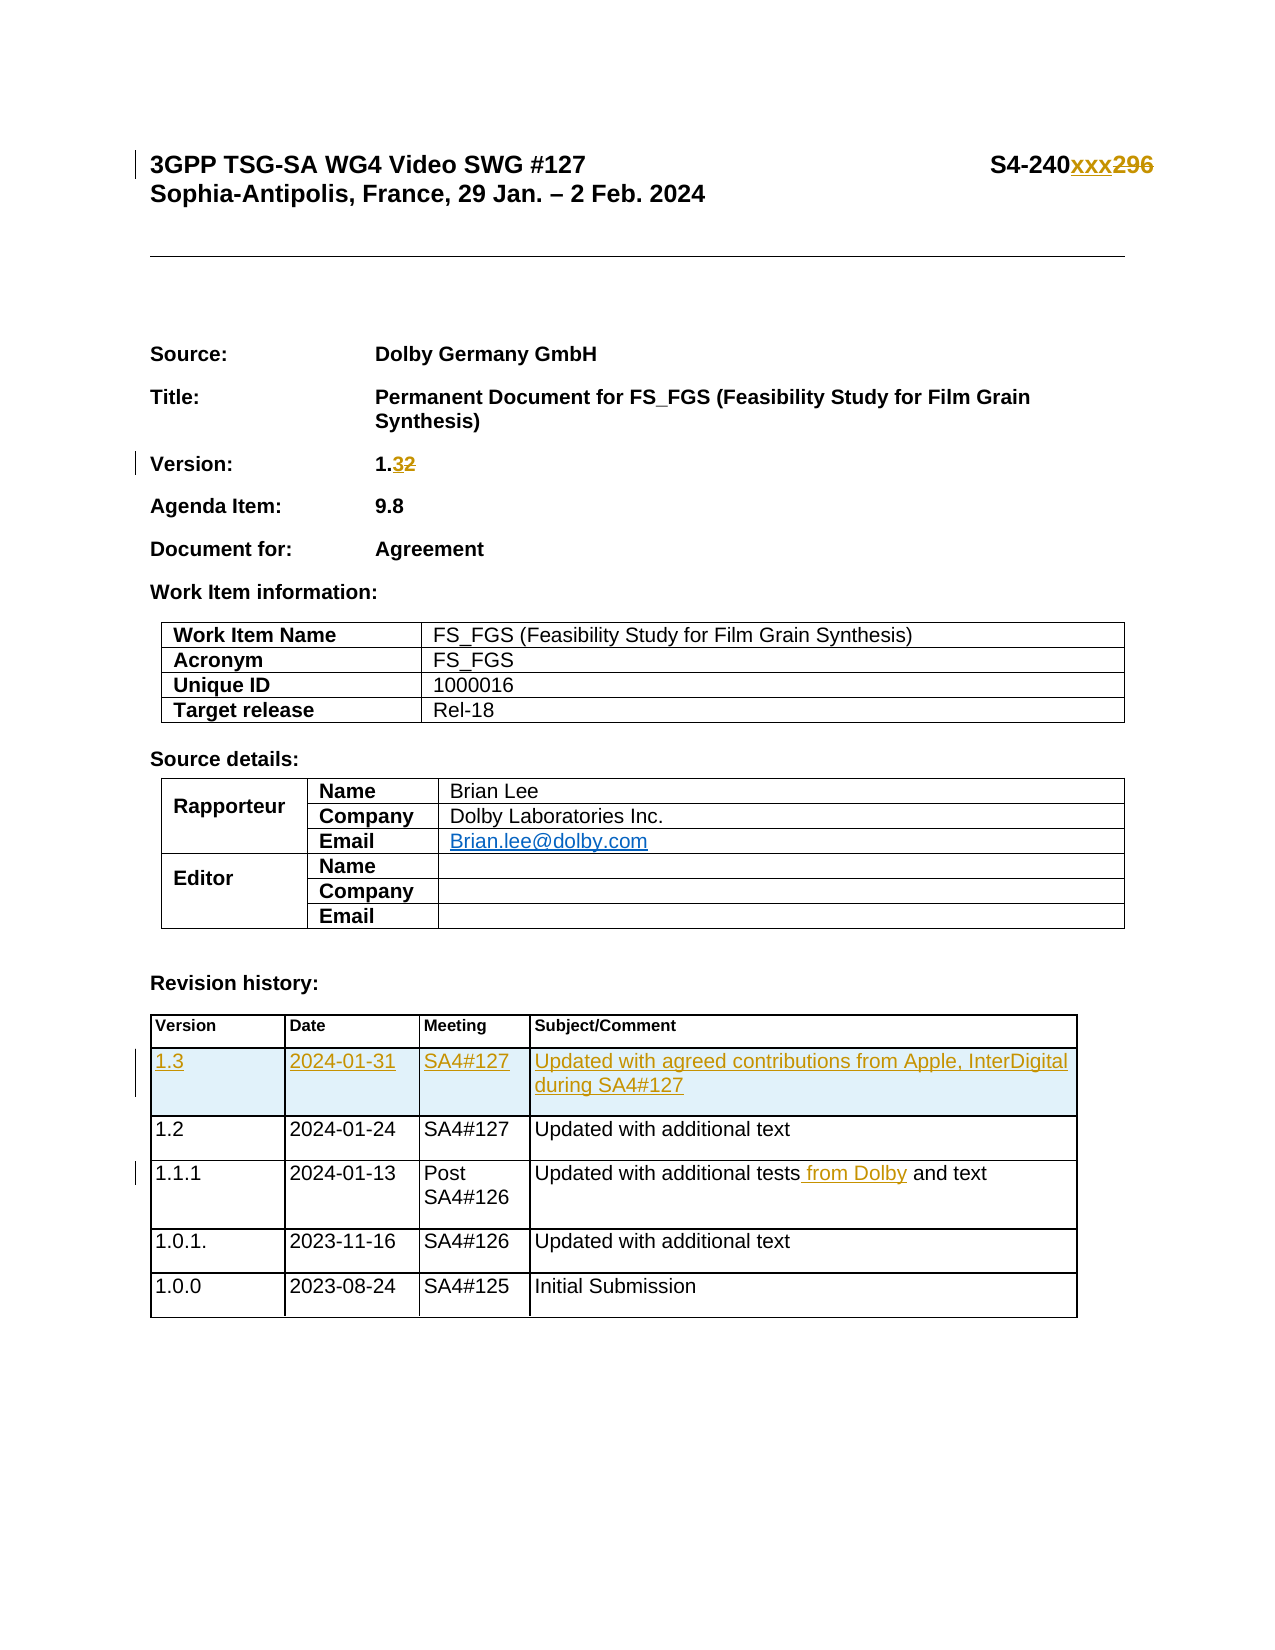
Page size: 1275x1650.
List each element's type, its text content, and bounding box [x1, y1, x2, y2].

table_cell Updated with additional text [531, 1117, 1076, 1159]
table_cell [439, 854, 1124, 877]
table_cell Updated with additional text [531, 1230, 1076, 1272]
table_cell Rel-18 [422, 698, 1124, 722]
table_cell 1.1.1 [152, 1161, 284, 1228]
table_cell 1.0.1. [152, 1230, 284, 1272]
table_cell SA4#127 [420, 1117, 529, 1159]
text Title: Permanent Document for FS_FGS (Feasibility Study for Film Grain Synthesis) [150, 385, 1125, 433]
table_cell Email [308, 904, 438, 927]
table_cell Company [308, 879, 438, 902]
text Version: 1. [150, 451, 1125, 475]
table_header Name [308, 779, 438, 802]
table_cell 2023-08-24 [286, 1274, 419, 1316]
table_header FS_FGS (Feasibility Study for Film Grain Synthesis) [422, 623, 1124, 647]
text Work Item information: [150, 579, 1125, 603]
table_cell SA4#126 [420, 1230, 529, 1272]
text Agenda Item: 9.8 [150, 494, 1125, 518]
table_cell 1000016 [422, 673, 1124, 697]
table_header Rapporteur [162, 779, 307, 852]
text Source: Dolby Germany GmbH [150, 342, 1125, 366]
table_cell SA4#125 [420, 1274, 529, 1316]
table_header Work Item Name [162, 623, 421, 647]
table_cell Updated with additional tests and text [531, 1161, 1076, 1228]
table_cell [439, 904, 1124, 927]
table_header Version [152, 1016, 284, 1047]
table_cell Company [308, 804, 438, 827]
table_cell Initial Submission [531, 1274, 1076, 1316]
table_cell 1.2 [152, 1117, 284, 1159]
table_cell FS_FGS [422, 648, 1124, 672]
table_cell [439, 879, 1124, 902]
table_cell Unique ID [162, 673, 421, 697]
table_cell Post SA4#126 [420, 1161, 529, 1228]
text Source details: [150, 747, 1125, 771]
text Sophia-Antipolis, France, 29 Jan. – 2 Feb. 2024 [150, 179, 1125, 207]
table_header Brian Lee [439, 779, 1124, 802]
text Revision history: [150, 971, 1125, 995]
table_cell Brian.lee@dolby.com [439, 829, 1124, 852]
table_cell 2023-11-16 [286, 1230, 419, 1272]
table_cell Email [308, 829, 438, 852]
table_cell Editor [162, 854, 307, 927]
text Document for: Agreement [150, 537, 1125, 561]
table_cell 2024-01-24 [286, 1117, 419, 1159]
table_cell Dolby Laboratories Inc. [439, 804, 1124, 827]
table_header Date [286, 1016, 419, 1047]
table_cell Name [308, 854, 438, 877]
table_cell 2024-01-13 [286, 1161, 419, 1228]
table_header Meeting [420, 1016, 529, 1047]
table_cell 1.0.0 [152, 1274, 284, 1316]
table_cell Acronym [162, 648, 421, 672]
text 3GPP TSG-SA WG4 Video SWG #127 S4-240 [150, 150, 1125, 179]
table_cell Target release [162, 698, 421, 722]
table_header Subject/Comment [531, 1016, 1076, 1047]
